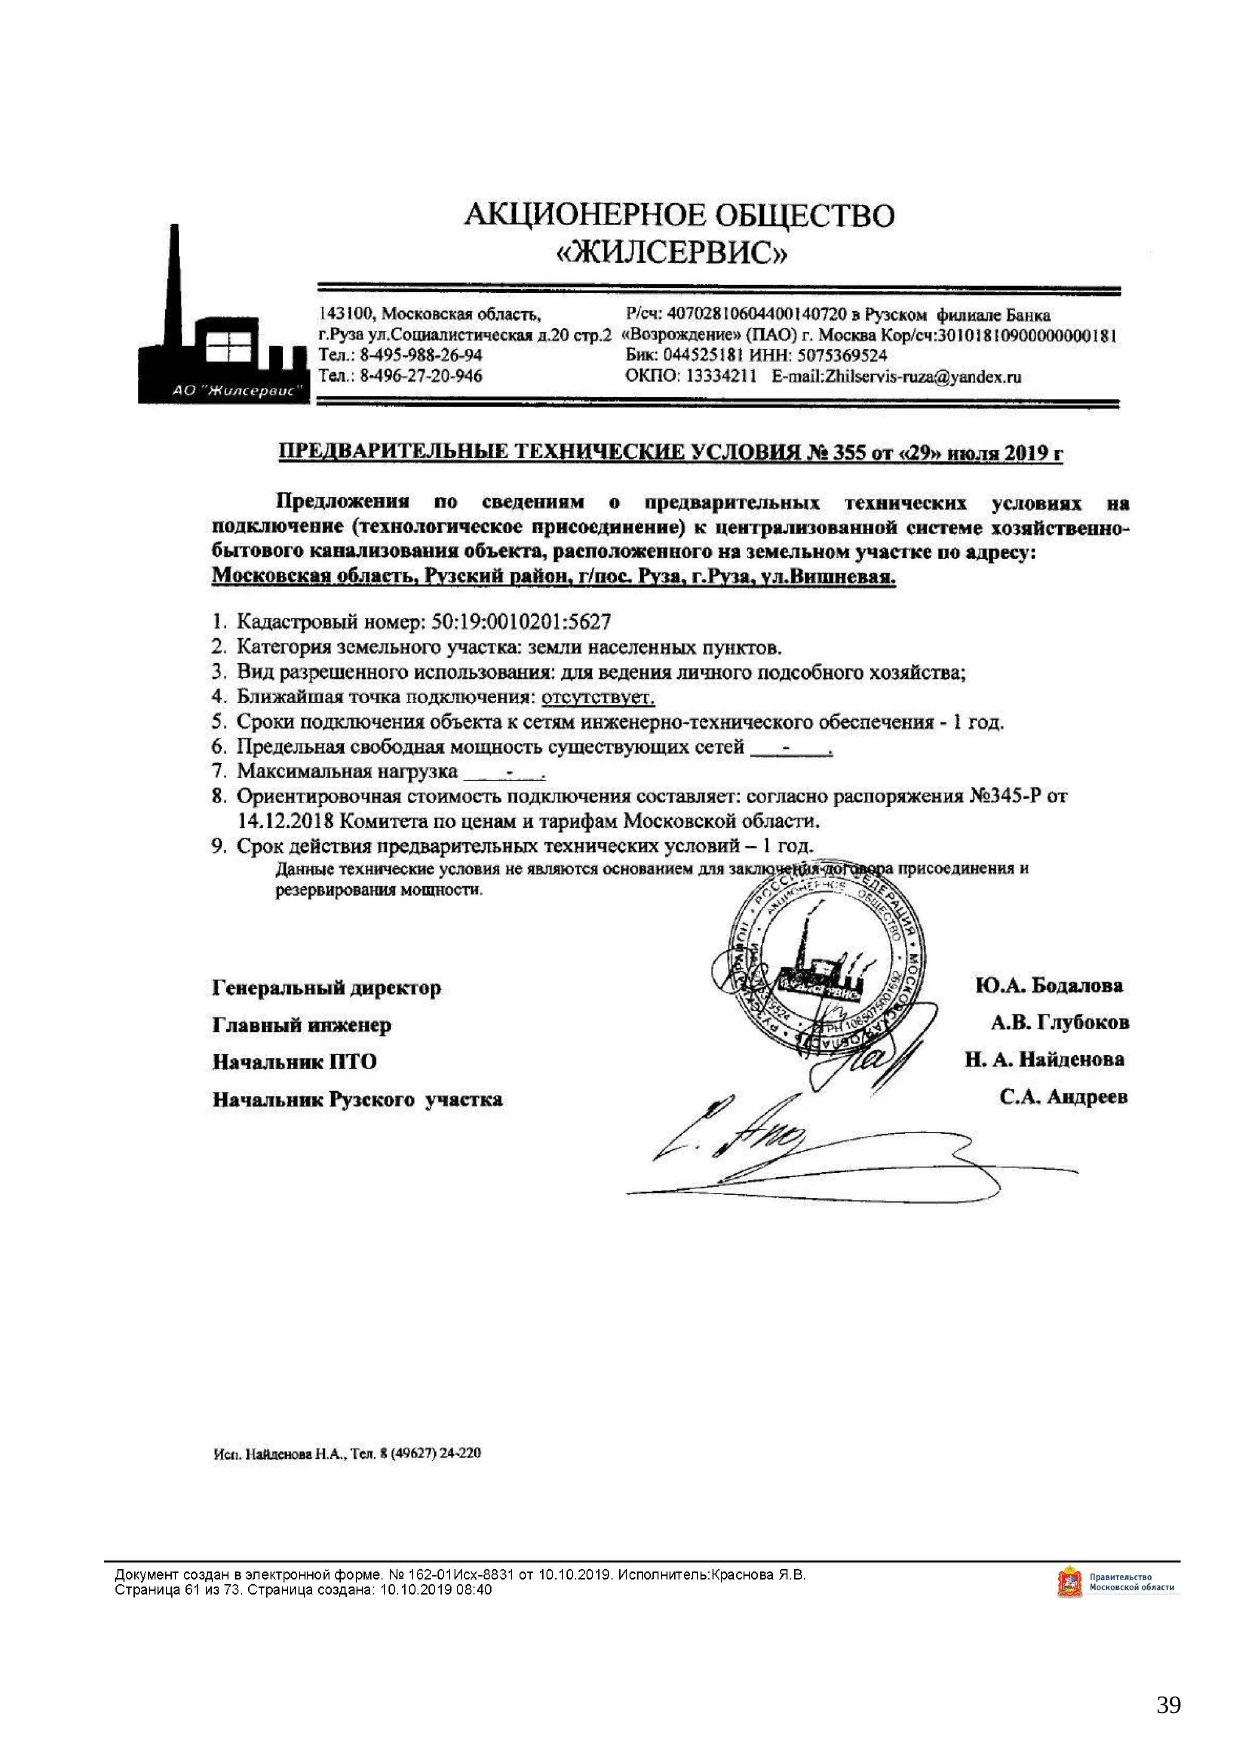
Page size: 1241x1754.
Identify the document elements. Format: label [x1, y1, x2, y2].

picture [104, 88, 1181, 1612]
